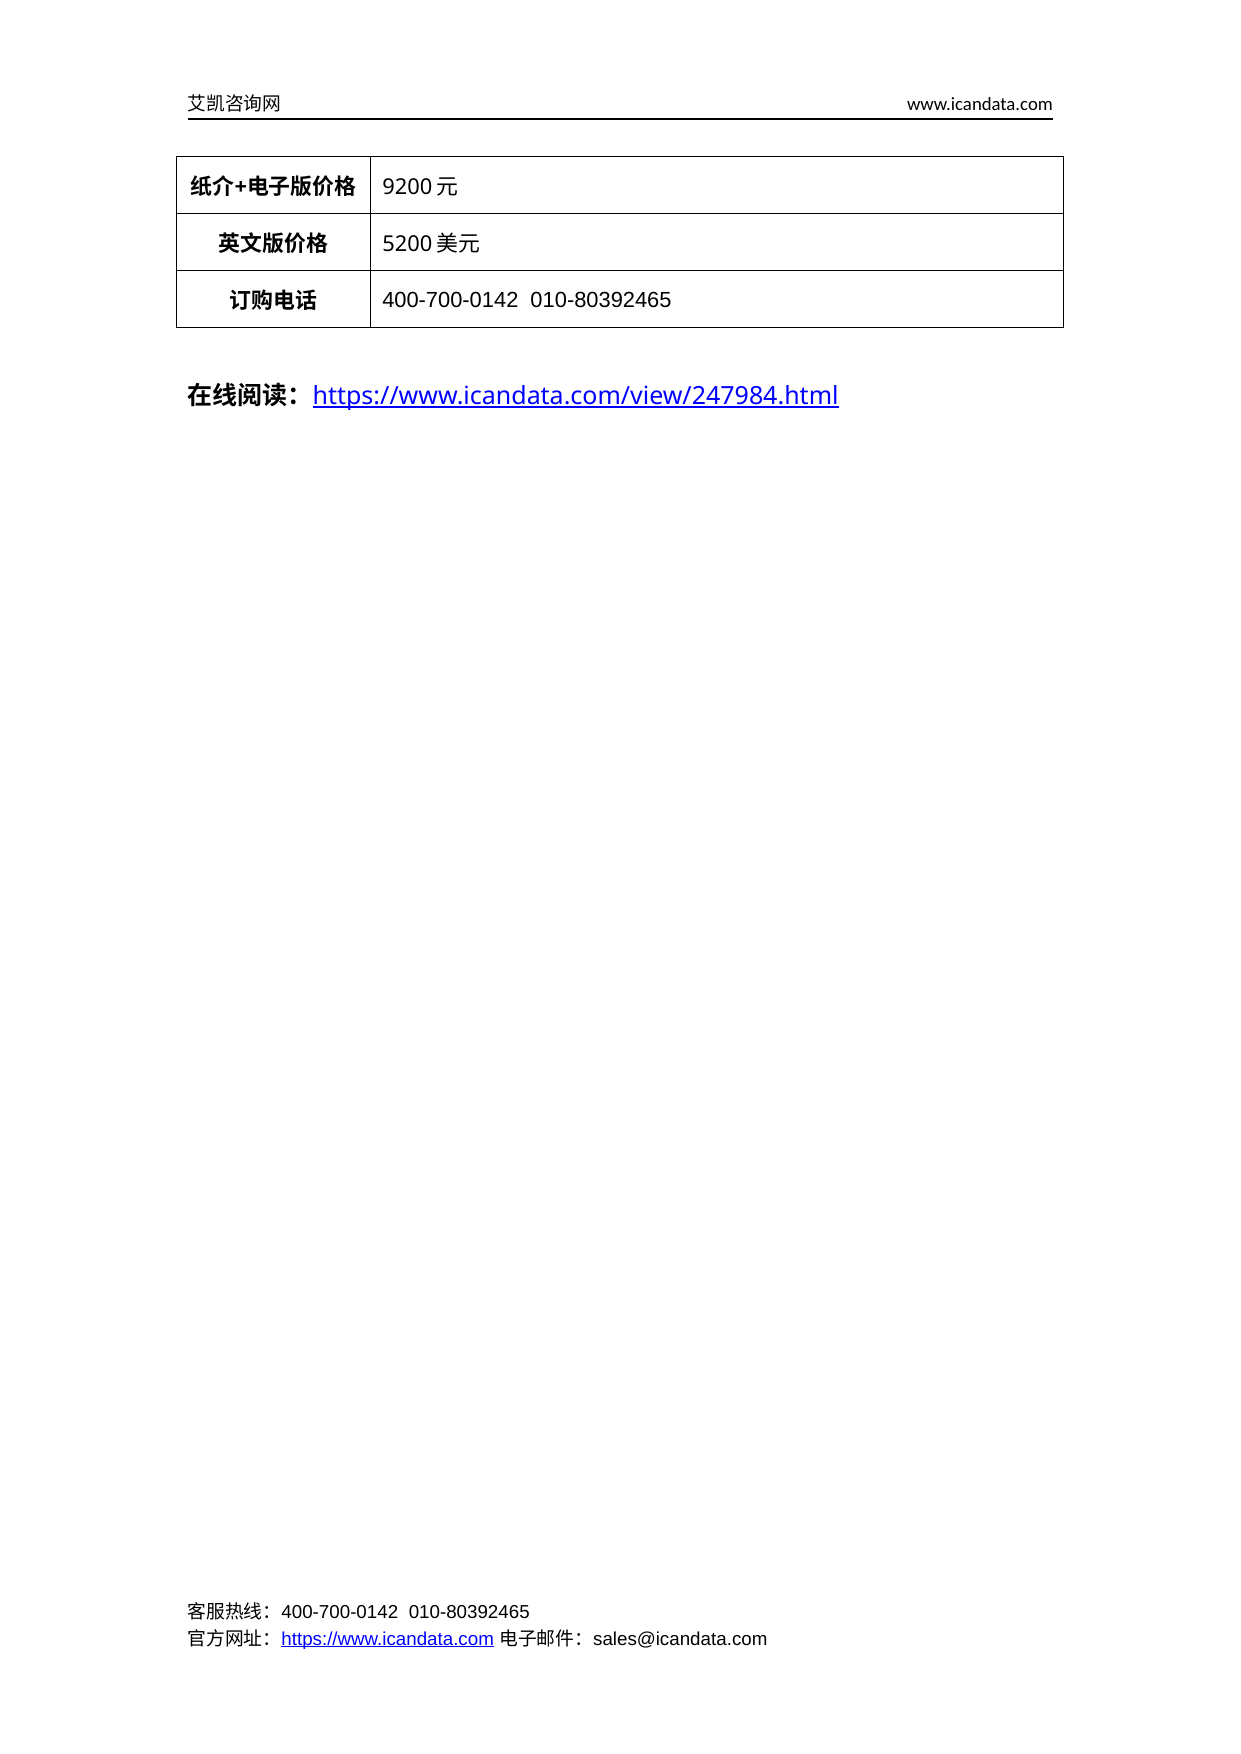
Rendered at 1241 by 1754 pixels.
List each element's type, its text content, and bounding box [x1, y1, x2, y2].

text 在线阅读：https://www.icandata.com/view/247984.html [187, 361, 1053, 426]
table_cell 9200元 [371, 157, 1063, 213]
table_cell 400-700-0142 010-80392465 [371, 271, 1063, 327]
table_cell 5200美元 [371, 214, 1063, 270]
table_cell 订购电话 [177, 271, 370, 327]
table_cell 英文版价格 [177, 214, 370, 270]
table_cell 纸介+电子版价格 [177, 157, 370, 213]
